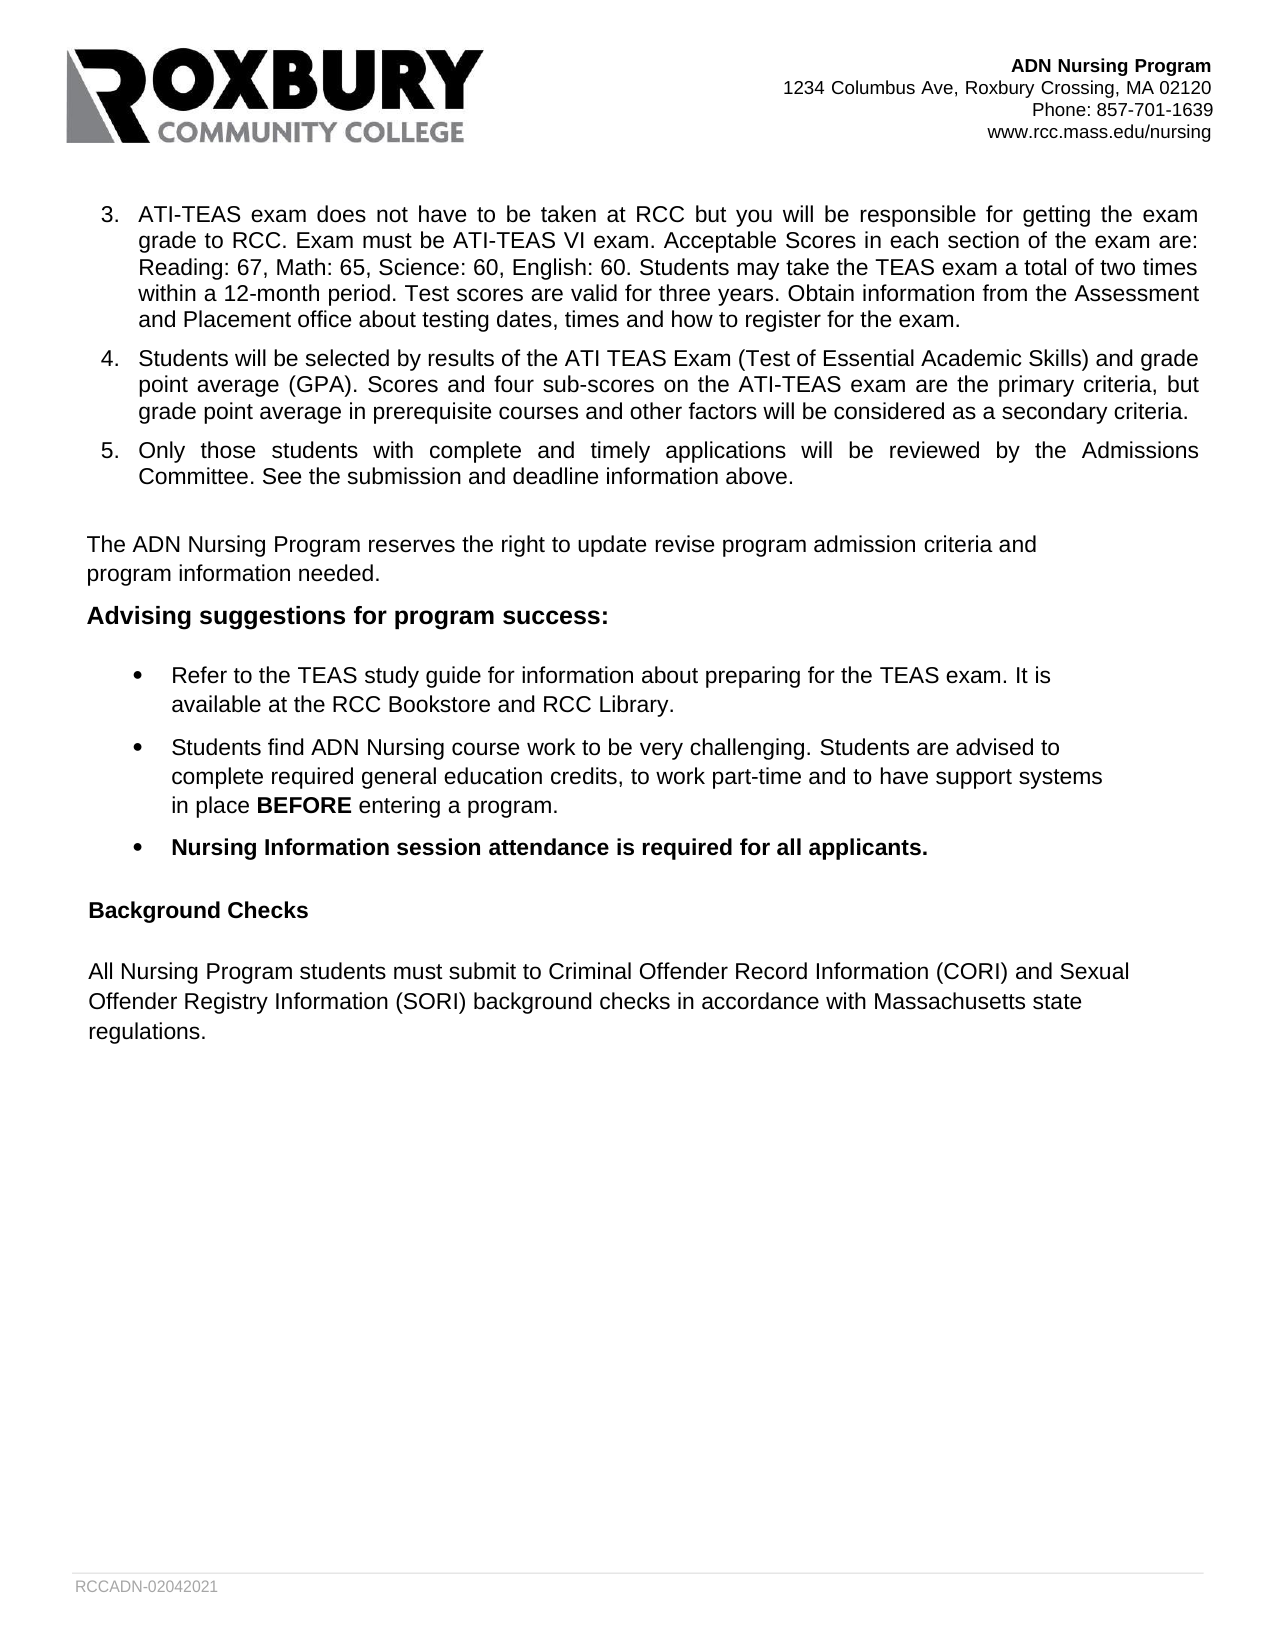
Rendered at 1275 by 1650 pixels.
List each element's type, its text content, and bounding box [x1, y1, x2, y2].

list Students find ADN Nursing course work to be very challenging. Students are advised to complete required general education credits, to work part-time and to have support systems in place BEFORE entering a program. [133, 734, 1120, 818]
list ATI-TEAS exam does not have to be taken at RCC but you will be responsible for getting the exam grade to RCC. Exam must be ATI-TEAS VI exam. Acceptable Scores in each section of the exam are: Reading: 67, Math: 65, Science: 60, English: 60. Students may take the TEAS exam a total of two times within a 12-month period. Test scores are valid for three years. Obtain information from the Assessment and Placement office about testing dates, times and how to register for the exam. [101, 201, 1200, 332]
list Students will be selected by results of the ATI TEAS Exam (Test of Essential Academic Skills) and grade point average (GPA). Scores and four sub-scores on the ATI-TEAS exam are the primary criteria, but grade point average in prerequisite courses and other factors will be considered as a secondary criteria. [101, 345, 1200, 424]
list Only those students with complete and timely applications will be reviewed by the Admissions Committee. See the submission and deadline information above. [101, 437, 1200, 489]
picture [66, 47, 484, 143]
text The ADN Nursing Program reserves the right to update revise program admission criteria and program information needed. [86, 531, 1057, 587]
text Background Checks [88, 897, 1200, 923]
list Nursing Information session attendance is required for all applicants. [133, 834, 1075, 861]
list Refer to the TEAS study guide for information about preparing for the TEAS exam. It is available at the RCC Bookstore and RCC Library. [133, 662, 1135, 718]
text All Nursing Program students must submit to Criminal Offender Record Information (CORI) and Sexual Offender Registry Information (SORI) background checks in accordance with Massachusetts state regulations. [88, 958, 1143, 1044]
subtitle Advising suggestions for program success: [86, 601, 1200, 630]
